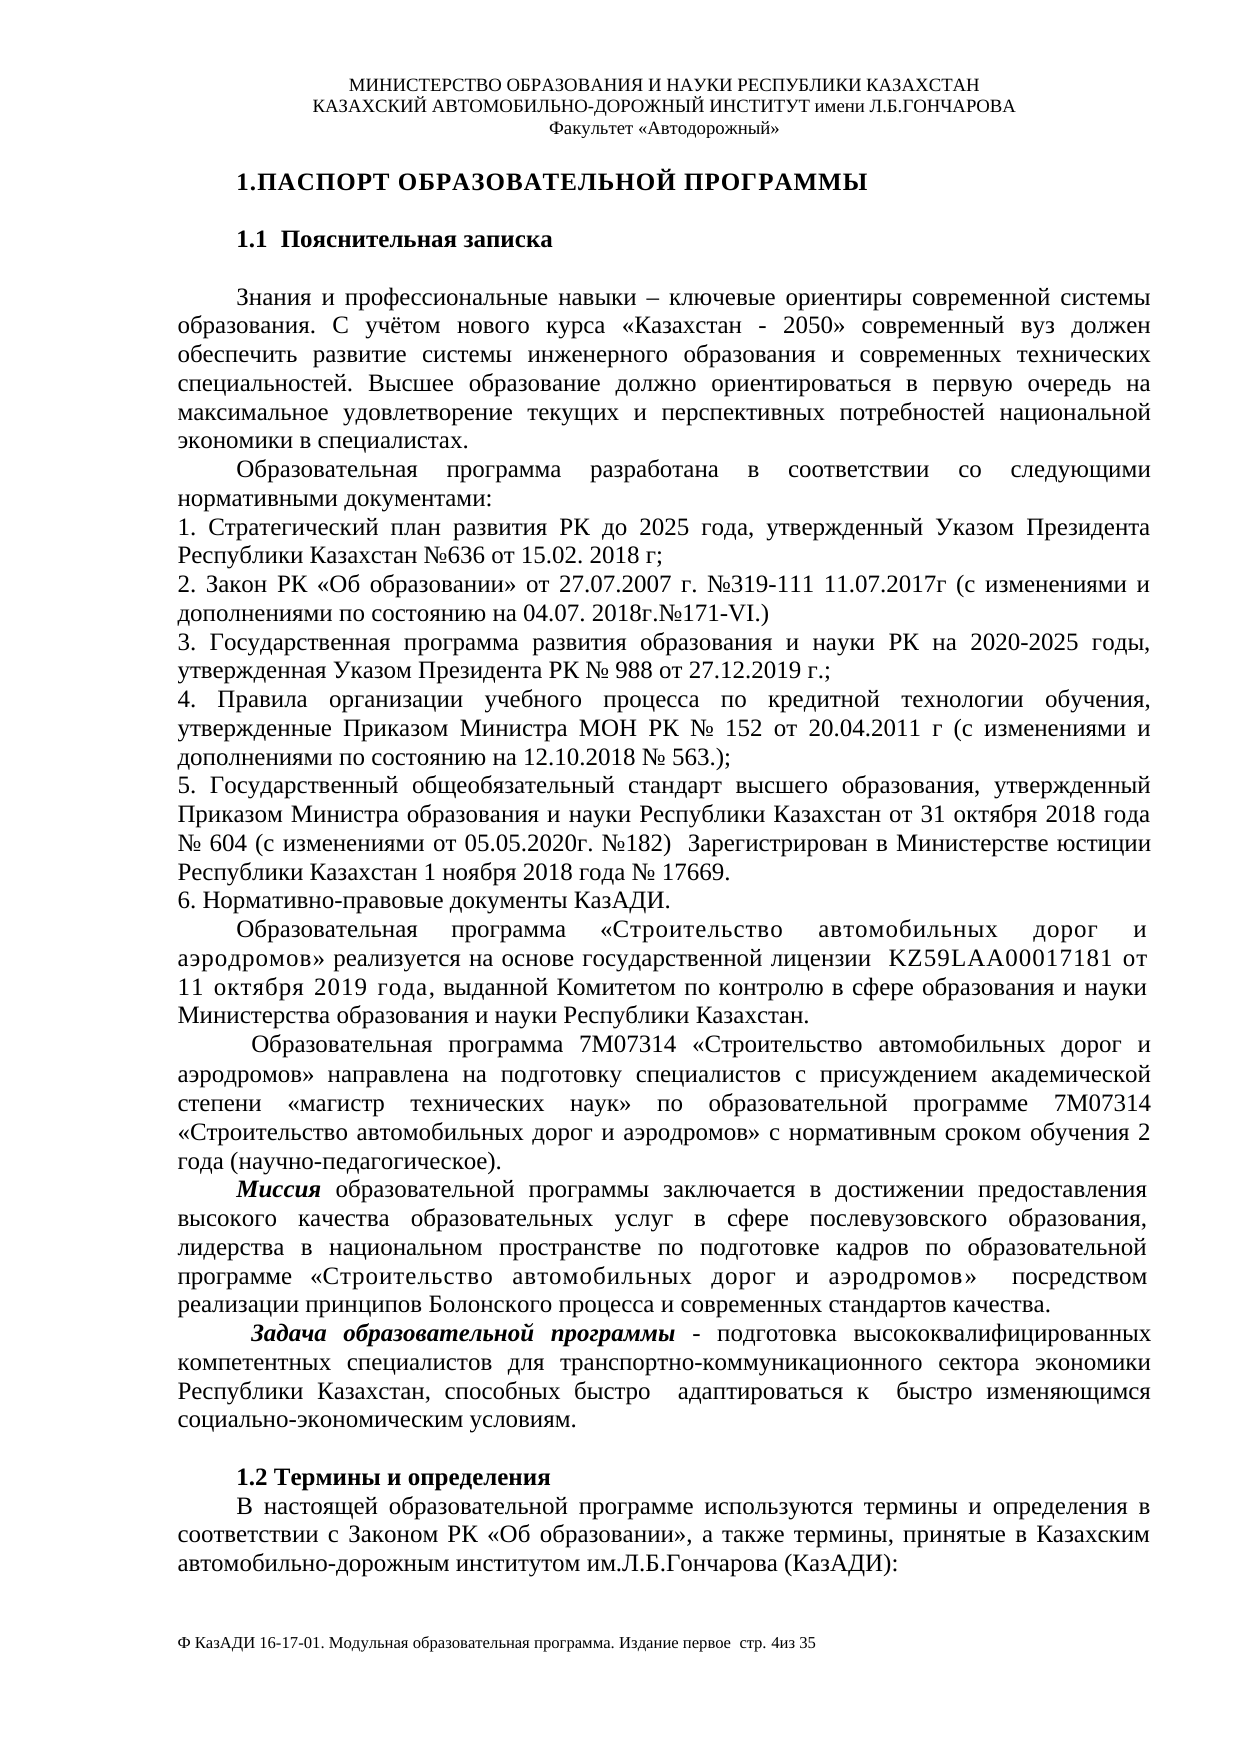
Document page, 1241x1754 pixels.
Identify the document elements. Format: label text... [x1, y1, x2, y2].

text Образовательная программа разработана в соответствии со следующими нормативными документами: [177, 454, 1152, 512]
text 1.ПАСПОРТ ОБРАЗОВАТЕЛЬНОЙ ПРОГРАММЫ [177, 167, 1152, 195]
text Миссия образовательной программы заключается в достижении предоставления высокого качества образовательных услуг в сфере послевузовского образования, лидерства в национальном пространстве по подготовке кадров по образовательной программе «Строительство автомобильных дорог и аэродромов» посредством реализации принципов Болонского процесса и современных стандартов качества. [177, 1174, 1147, 1318]
text Задача образовательной программы - подготовка высококвалифицированных компетентных специалистов для транспортно-коммуникационного сектора экономики Республики Казахстан, способных быстро адаптироваться к быстро изменяющимся социально-экономическим условиям. [177, 1318, 1152, 1433]
text 3. Государственная программа развития образования и науки РК на 2020-2025 годы, утвержденная Указом Президента РК № 988 от 27.12.2019 г.; [177, 627, 1152, 684]
text 5. Государственный общеобязательный стандарт высшего образования, утвержденный Приказом Министра образования и науки Республики Казахстан от 31 октября 2018 года № 604 (с изменениями от 05.05.2020г. №182) Зарегистрирован в Министерстве юстиции Республики Казахстан 1 ноября 2018 года № 17669. [177, 770, 1152, 885]
text Образовательная программа 7М07314 «Строительство автомобильных дорог и аэродромов» направлена на подготовку специалистов с присуждением академической степени «магистр технических наук» по образовательной программе 7М07314 «Строительство автомобильных дорог и аэродромов» с нормативным сроком обучения 2 года (научно-педагогическое). [177, 1029, 1152, 1174]
text 4. Правила организации учебного процесса по кредитной технологии обучения, утвержденные Приказом Министра МОН РК № 152 от 20.04.2011 г (с изменениями и дополнениями по состоянию на 12.10.2018 № 563.); [177, 684, 1152, 770]
text Образовательная программа «Строительство автомобильных дорог и аэродромов» реализуется на основе государственной лицензии KZ59LAA00017181 от 11 октября 2019 года, выданной Комитетом по контролю в сфере образования и науки Министерства образования и науки Республики Казахстан. [177, 914, 1147, 1029]
text 1.2 Термины и определения [177, 1462, 1152, 1491]
text В настоящей образовательной программе используются термины и определения в соответствии с Законом РК «Об образовании», а также термины, принятые в Казахским автомобильно-дорожным институтом им.Л.Б.Гончарова (КазАДИ): [177, 1491, 1152, 1577]
text 1. Стратегический план развития РК до 2025 года, утвержденный Указом Президента Республики Казахстан №636 от 15.02. 2018 г; [177, 512, 1152, 569]
text 6. Нормативно-правовые документы КазАДИ. [177, 885, 1152, 914]
text 2. Закон РК «Об образовании» от 27.07.2007 г. №319-111 11.07.2017г (с изменениями и дополнениями по состоянию на 04.07. 2018г.№171-VI.) [177, 569, 1152, 627]
list Пояснительная записка [177, 224, 1152, 253]
text Знания и профессиональные навыки – ключевые ориентиры современной системы образования. С учётом нового курса «Казахстан - 2050» современный вуз должен обеспечить развитие системы инженерного образования и современных технических специальностей. Высшее образование должно ориентироваться в первую очередь на максимальное удовлетворение текущих и перспективных потребностей национальной экономики в специалистах. [177, 282, 1152, 454]
